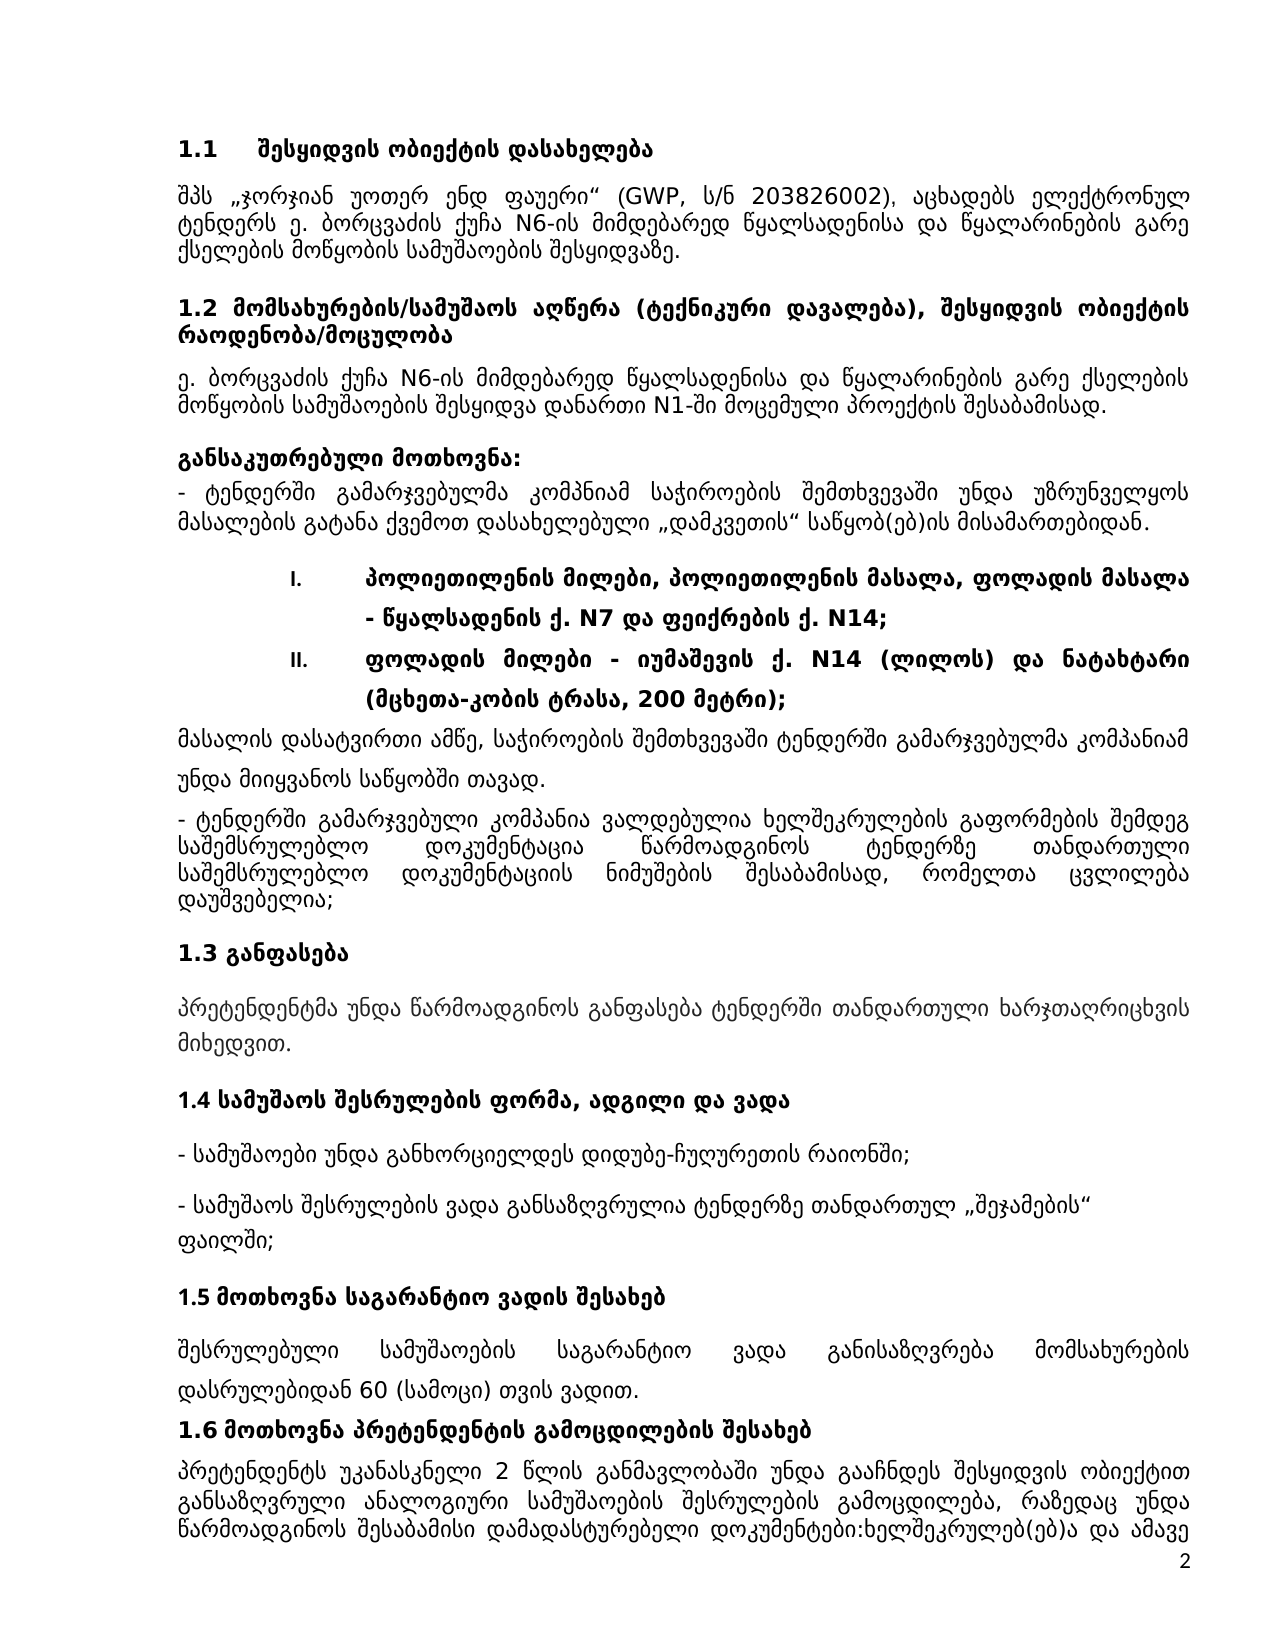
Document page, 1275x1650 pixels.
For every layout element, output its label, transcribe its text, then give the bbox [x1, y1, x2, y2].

list ფოლადის მილები - იუმაშევის ქ. N14 (ლილოს) და ნატახტარი (მცხეთა-კობის ტრასა, 200 მეტრი); [290, 645, 1191, 713]
list პოლიეთილენის მილები, პოლიეთილენის მასალა, ფოლადის მასალა - წყალსადენის ქ. N7 და ფეიქრების ქ. N14; [290, 564, 1191, 632]
text მასალის დასატვირთი ამწე, საჭიროების შემთხვევაში ტენდერში გამარჯვებულმა კომპანიამ უნდა მიიყვანოს საწყობში თავად. [177, 727, 1191, 793]
text 1.3 განფასება [177, 940, 1191, 967]
text ე. ბორცვაძის ქუჩა N6-ის მიმდებარედ წყალსადენისა და წყალარინების გარე ქსელების მოწყობის სამუშაოების შესყიდვა დანართი N1-ში მოცემული პროექტის შესაბამისად. [177, 365, 1191, 419]
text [177, 1458, 1191, 1543]
text 1.4 სამუშაოს შესრულების ფორმა, ადგილი და ვადა [177, 1084, 1191, 1115]
text - სამუშაოს შესრულების ვადა განსაზღვრულია ტენდერზე თანდართულ „შეჯამების“ ფაილში; [177, 1192, 1191, 1255]
text პრეტენდენტმა უნდა წარმოადგინოს განფასება ტენდერში თანდართული ხარჯთაღრიცხვის მიხედვით. [177, 991, 1191, 1059]
text 1.1 შესყიდვის ობიექტის დასახელება [177, 136, 1191, 162]
text - ტენდერში გამარჯვებულმა კომპნიამ საჭიროების შემთხვევაში უნდა უზრუნველყოს მასალების გატანა ქვემოთ დასახელებული „დამკვეთის“ საწყობ(ებ)ის მისამართებიდან. [177, 479, 1191, 537]
text - სამუშაოები უნდა განხორციელდეს დიდუბე-ჩუღურეთის რაიონში; [177, 1141, 1191, 1168]
text 1.5 მოთხოვნა საგარანტიო ვადის შესახებ [177, 1281, 1191, 1312]
text - ტენდერში გამარჯვებული კომპანია ვალდებულია ხელშეკრულების გაფორმების შემდეგ საშემსრულებლო დოკუმენტაცია წარმოადგინოს ტენდერზე თანდართული საშემსრულებლო დოკუმენტაციის ნიმუშების შესაბამისად, რომელთა ცვლილება დაუშვებელია; [177, 807, 1191, 913]
text 1.2 მომსახურების/სამუშაოს აღწერა (ტექნიკური დავალება), შესყიდვის ობიექტის რაოდენობა/მოცულობა [177, 295, 1191, 348]
text 1.6 მოთხოვნა პრეტენდენტის გამოცდილების შესახებ [177, 1417, 1191, 1444]
text შესრულებული სამუშაოების საგარანტიო ვადა განისაზღვრება მომსახურების დასრულებიდან 60 (სამოცი) თვის ვადით. [177, 1337, 1191, 1404]
text განსაკუთრებული მოთხოვნა: [177, 445, 1191, 472]
text შპს „ჯორჯიან უოთერ ენდ ფაუერი“ (GWP, ს/ნ 203826002), აცხადებს ელექტრონულ ტენდერს ე. ბორცვაძის ქუჩა N6-ის მიმდებარედ წყალსადენისა და წყალარინების გარე ქსელების მოწყობის სამუშაოების შესყიდვაზე. [177, 183, 1191, 263]
